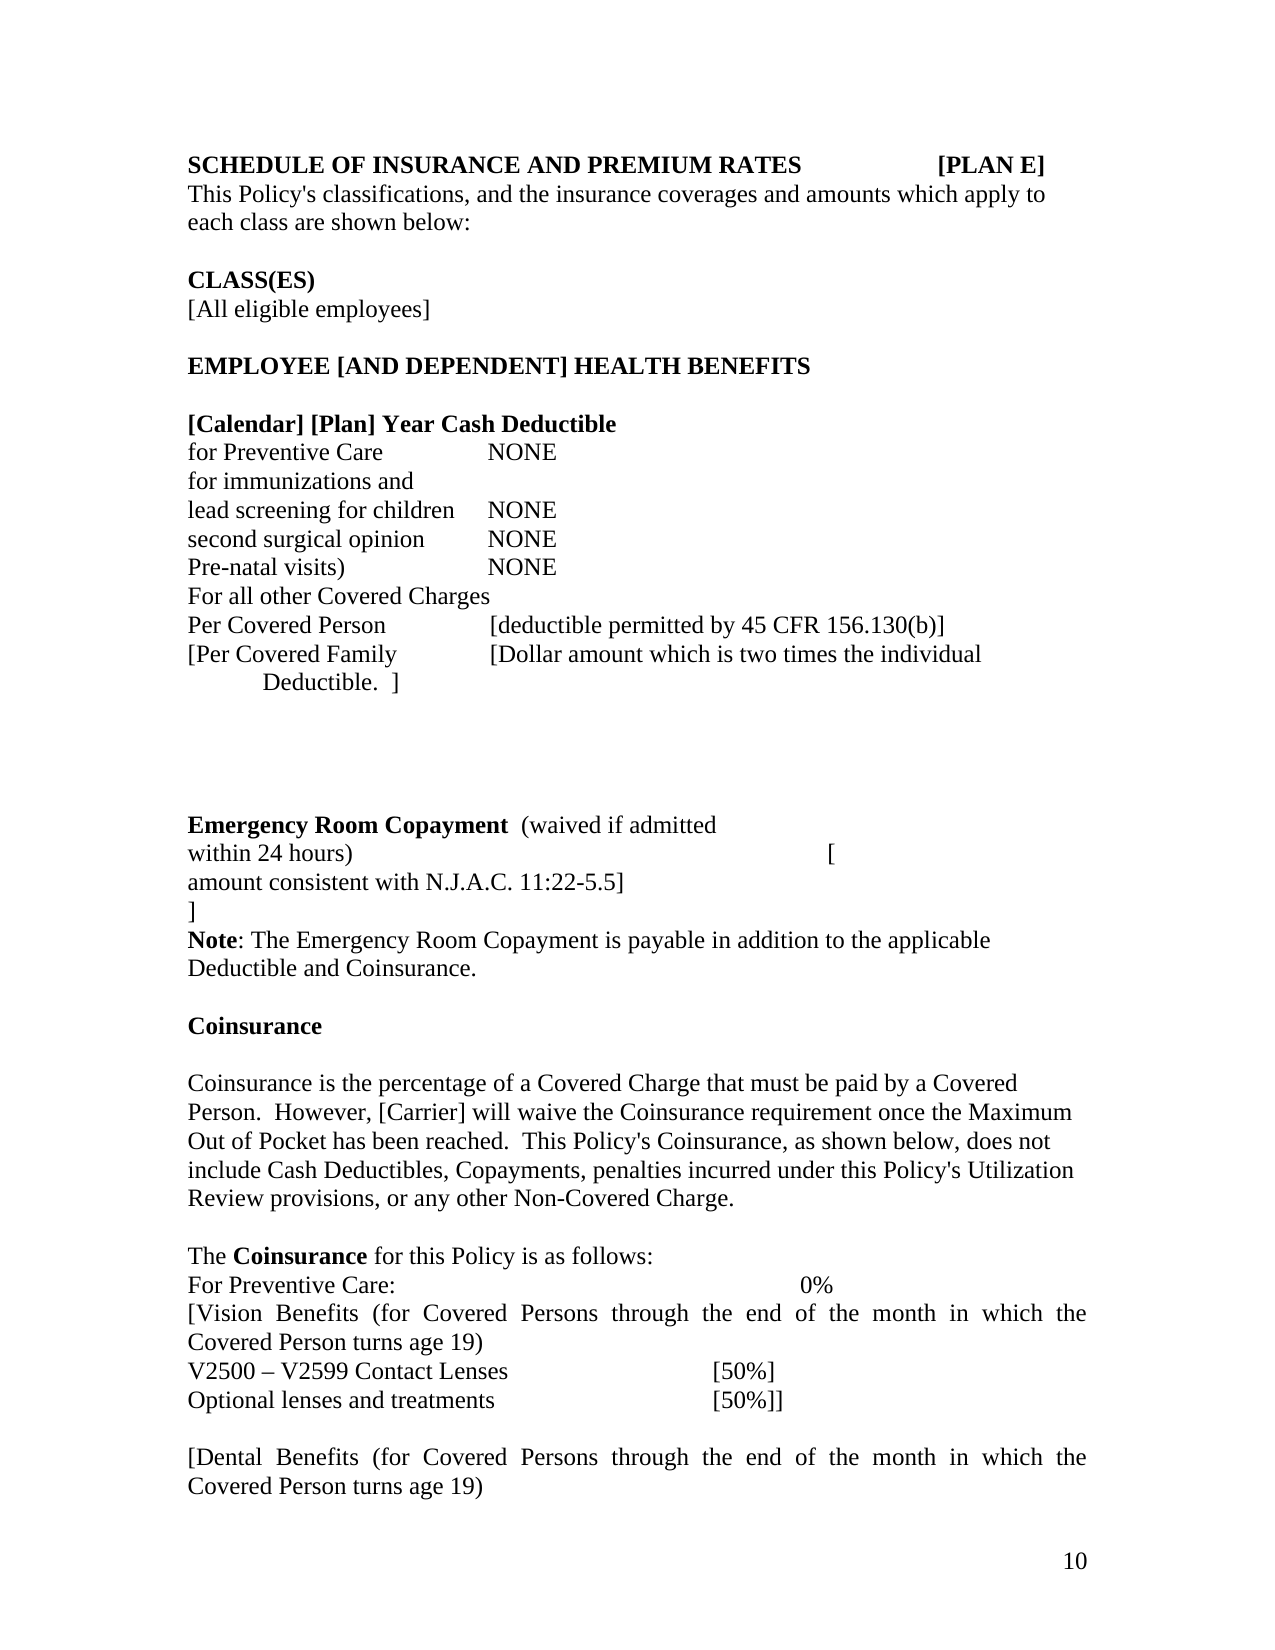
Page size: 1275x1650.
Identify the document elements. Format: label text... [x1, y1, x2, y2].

text lead screening for children NONE [187, 495, 1087, 524]
text Note: The Emergency Room Copayment is payable in addition to the applicable Deductible and Coinsurance. [187, 925, 1087, 982]
text [Dental Benefits (for Covered Persons through the end of the month in which the Covered Person turns age 19) [187, 1442, 1087, 1500]
text for Preventive Care NONE [187, 437, 1087, 466]
text [All eligible employees] [187, 294, 1087, 322]
text Coinsurance is the percentage of a Covered Charge that must be paid by a Covered Person. However, [Carrier] will waive the Coinsurance requirement once the Maximum Out of Pocket has been reached. This Policy's Coinsurance, as shown below, does not include Cash Deductibles, Copayments, penalties incurred under this Policy's Utilization Review provisions, or any other Non-Covered Charge. [187, 1068, 1087, 1212]
text This Policy's classifications, and the insurance coverages and amounts which apply to each class are shown below: [187, 179, 1087, 236]
text Pre-natal visits) NONE [187, 552, 1087, 581]
text [Vision Benefits (for Covered Persons through the end of the month in which the Covered Person turns age 19) [187, 1298, 1087, 1356]
text ] [187, 896, 1087, 925]
text Deductible. ] [187, 667, 1087, 696]
text The Coinsurance for this Policy is as follows: [187, 1241, 1087, 1270]
text for immunizations and [187, 466, 1087, 495]
text SCHEDULE OF INSURANCE AND PREMIUM RATES [PLAN E] [187, 150, 1087, 179]
text Coinsurance [187, 1011, 1087, 1040]
text second surgical opinion NONE [187, 524, 1087, 552]
text EMPLOYEE [AND DEPENDENT] HEALTH BENEFITS [187, 351, 1087, 380]
text [Calendar] [Plan] Year Cash Deductible [187, 409, 1087, 437]
text Per Covered Person [deductible permitted by 45 CFR 156.130(b)] [187, 610, 1087, 639]
text V2500 – V2599 Contact Lenses [50%] [187, 1356, 1087, 1385]
text For Preventive Care: 0% [187, 1270, 1087, 1298]
text amount consistent with N.J.A.C. 11:22-5.5] [187, 867, 1087, 896]
text within 24 hours) [ [187, 838, 1087, 867]
text For all other Covered Charges [187, 581, 1087, 610]
text Optional lenses and treatments [50%]] [187, 1385, 1087, 1413]
text Emergency Room Copayment (waived if admitted [187, 810, 1087, 838]
text CLASS(ES) [187, 265, 1087, 294]
text [Per Covered Family [Dollar amount which is two times the individual [187, 639, 1087, 667]
